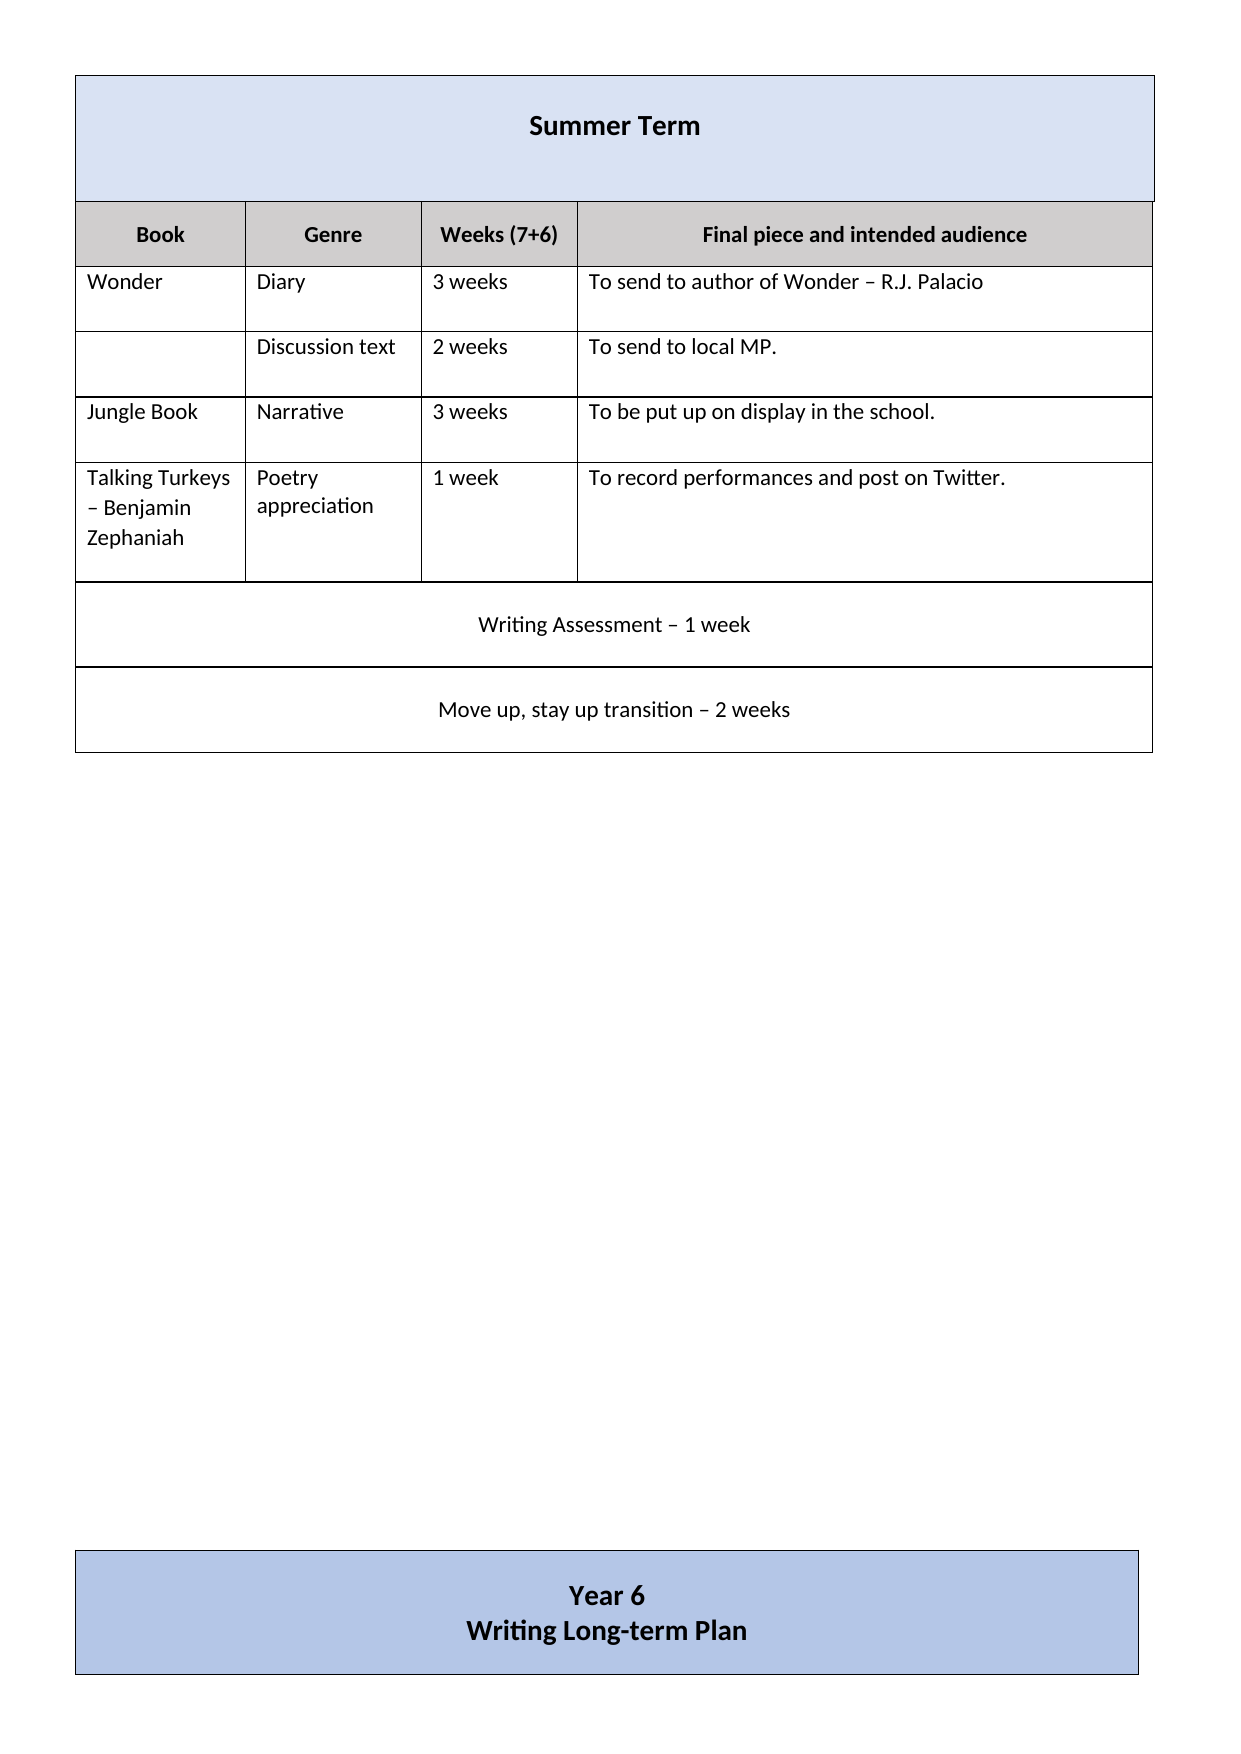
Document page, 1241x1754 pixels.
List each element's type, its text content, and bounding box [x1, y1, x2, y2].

table_cell To record performances and post on Twitter. [578, 463, 1152, 581]
table_cell Genre [246, 202, 421, 266]
table_cell Weeks (7+6) [422, 202, 577, 266]
table_cell Book [76, 202, 245, 266]
table_cell [76, 332, 245, 396]
table_cell To send to author of Wonder – R.J. Palacio [578, 267, 1152, 331]
table_header Year 6 Writing Long-term Plan [76, 1551, 1138, 1674]
table_cell 1 week [422, 463, 577, 581]
table_cell 3 weeks [422, 267, 577, 331]
table_cell Move up, stay up transition – 2 weeks [76, 668, 1152, 752]
table_cell Poetry appreciation [246, 463, 421, 581]
table_cell Talking Turkeys – Benjamin Zephaniah [76, 463, 245, 581]
table_cell Narrative [246, 398, 421, 462]
table_cell Wonder [76, 267, 245, 331]
table_cell To send to local MP. [578, 332, 1152, 396]
table_cell Diary [246, 267, 421, 331]
table_cell Final piece and intended audience [578, 202, 1152, 266]
table_cell 3 weeks [422, 398, 577, 462]
table_cell Summer Term [76, 76, 1154, 201]
table_cell To be put up on display in the school. [578, 398, 1152, 462]
table_cell Jungle Book [76, 398, 245, 462]
table_cell Writing Assessment – 1 week [76, 583, 1152, 666]
table_cell Discussion text [246, 332, 421, 396]
table_cell 2 weeks [422, 332, 577, 396]
